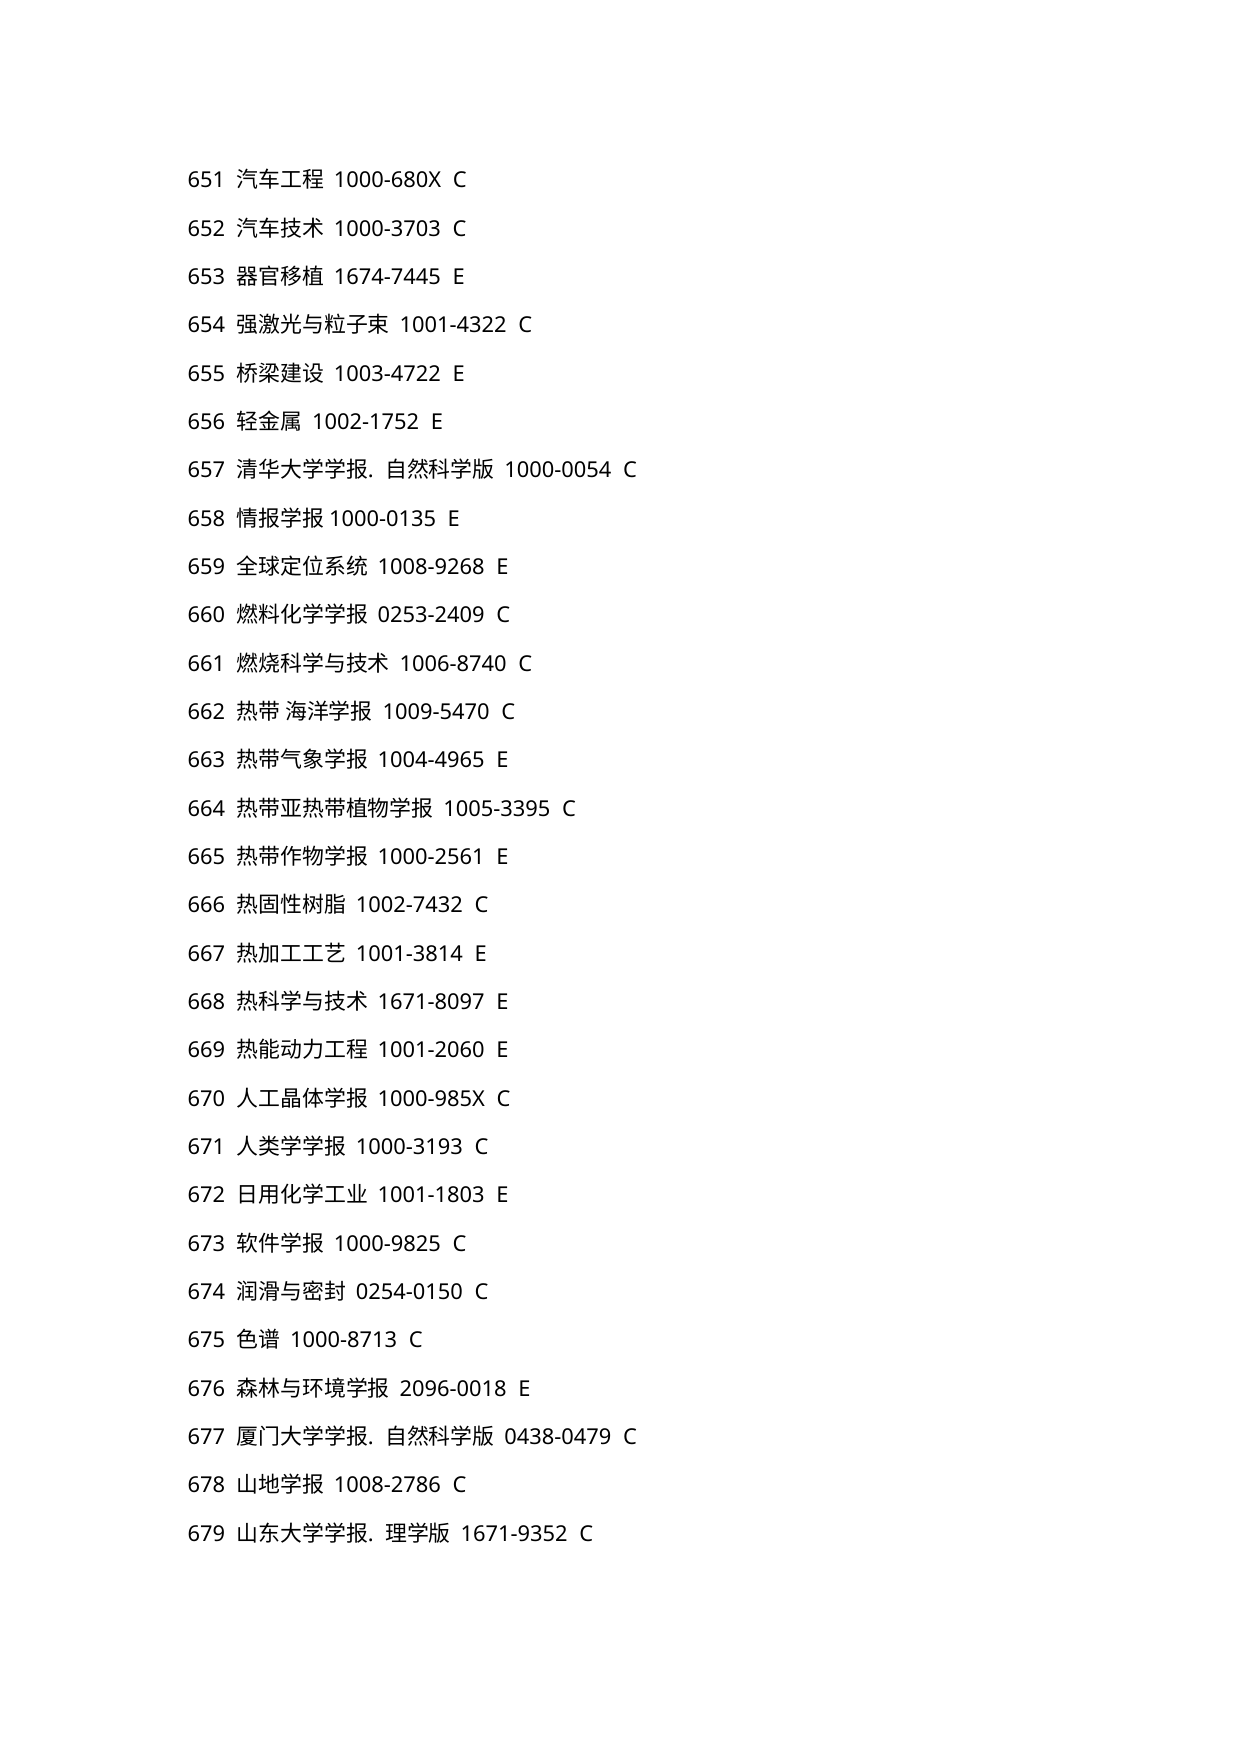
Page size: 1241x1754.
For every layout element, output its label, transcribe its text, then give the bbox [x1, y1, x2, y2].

text 652 汽车技术 1000-3703 C [187, 210, 1053, 243]
text 663 热带气象学报 1004-4965 E [187, 742, 1053, 774]
text 665 热带作物学报 1000-2561 E [187, 839, 1053, 871]
text 654 强激光与粒子束 1001-4322 C [187, 307, 1053, 339]
text 676 森林与环境学报 2096-0018 E [187, 1370, 1053, 1403]
text 670 人工晶体学报 1000-985X C [187, 1080, 1053, 1113]
text 668 热科学与技术 1671-8097 E [187, 984, 1053, 1016]
text 661 燃烧科学与技术 1006-8740 C [187, 645, 1053, 678]
text 659 全球定位系统 1008-9268 E [187, 549, 1053, 581]
text 662 热带 海洋学报 1009-5470 C [187, 694, 1053, 726]
text 678 山地学报 1008-2786 C [187, 1467, 1053, 1499]
text 679 山东大学学报. 理学版 1671-9352 C [187, 1515, 1053, 1548]
text 669 热能动力工程 1001-2060 E [187, 1032, 1053, 1064]
text 651 汽车工程 1000-680X C [187, 162, 1053, 194]
text 658 情报学报 1000-0135 E [187, 500, 1053, 533]
text 664 热带亚热带植物学报 1005-3395 C [187, 790, 1053, 823]
text 677 厦门大学学报. 自然科学版 0438-0479 C [187, 1419, 1053, 1451]
text 672 日用化学工业 1001-1803 E [187, 1177, 1053, 1209]
text 671 人类学学报 1000-3193 C [187, 1129, 1053, 1161]
text 675 色谱 1000-8713 C [187, 1322, 1053, 1354]
text 655 桥梁建设 1003-4722 E [187, 355, 1053, 388]
text 666 热固性树脂 1002-7432 C [187, 887, 1053, 919]
text 656 轻金属 1002-1752 E [187, 404, 1053, 436]
text 660 燃料化学学报 0253-2409 C [187, 597, 1053, 629]
text 657 清华大学学报. 自然科学版 1000-0054 C [187, 452, 1053, 484]
text 673 软件学报 1000-9825 C [187, 1225, 1053, 1258]
text 653 器官移植 1674-7445 E [187, 259, 1053, 291]
text 667 热加工工艺 1001-3814 E [187, 935, 1053, 968]
text 674 润滑与密封 0254-0150 C [187, 1274, 1053, 1306]
